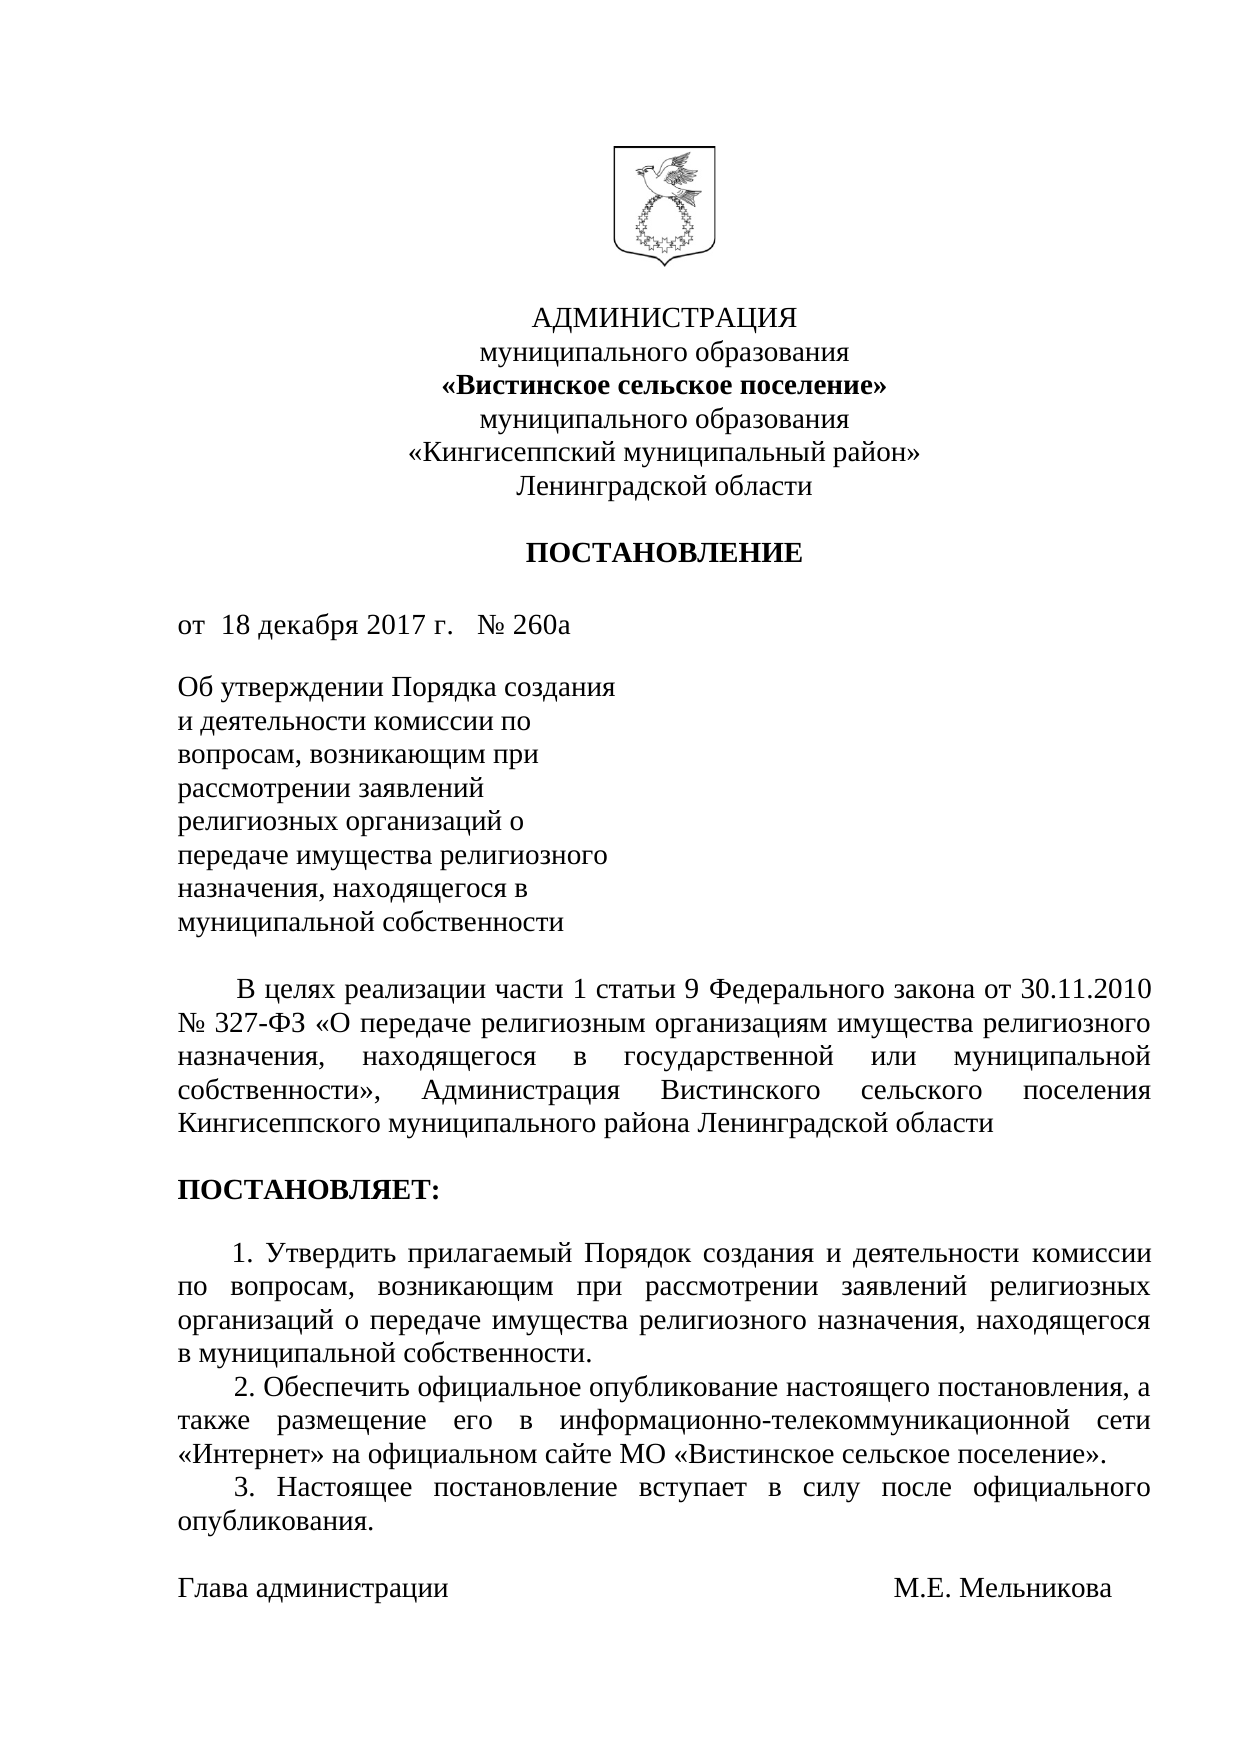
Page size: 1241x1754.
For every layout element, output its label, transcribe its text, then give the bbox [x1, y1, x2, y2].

text Глава администрации М.Е. Мельникова [177, 1570, 1152, 1604]
table_header Об утверждении Порядка создания и деятельности комиссии по вопросам, возникающим при рассмотрении заявлений религиозных организаций о передаче имущества религиозного назначения, находящегося в муниципальной собственности [166, 669, 635, 938]
text «Вистинское сельское поселение» [177, 367, 1152, 401]
text АДМИНИСТРАЦИЯ [177, 300, 1152, 334]
picture [613, 146, 716, 267]
text Ленинградской области [177, 468, 1152, 502]
text от 18 декабря 2017 г. № 260а [177, 607, 1152, 641]
text «Кингисеппский муниципальный район» [177, 434, 1152, 468]
text 1. Утвердить прилагаемый Порядок создания и деятельности комиссии по вопросам, возникающим при рассмотрении заявлений религиозных организаций о передаче имущества религиозного назначения, находящегося в муниципальной собственности. [177, 1235, 1152, 1369]
text 2. Обеспечить официальное опубликование настоящего постановления, а также размещение его в информационно-телекоммуникационной сети «Интернет» на официальном сайте МО «Вистинское сельское поселение». [177, 1369, 1152, 1469]
text ПОСТАНОВЛЯЕТ: [177, 1172, 1152, 1206]
text муниципального образования [177, 334, 1152, 367]
text муниципального образования [177, 401, 1152, 434]
text ПОСТАНОВЛЕНИЕ [177, 535, 1152, 569]
text В целях реализации части 1 статьи 9 Федерального закона от 30.11.2010 № 327-ФЗ «О передаче религиозным организациям имущества религиозного назначения, находящегося в государственной или муниципальной собственности», Администрация Вистинского сельского поселения Кингисеппского муниципального района Ленинградской области [177, 971, 1152, 1139]
text 3. Настоящее постановление вступает в силу после официального опубликования. [177, 1469, 1152, 1537]
